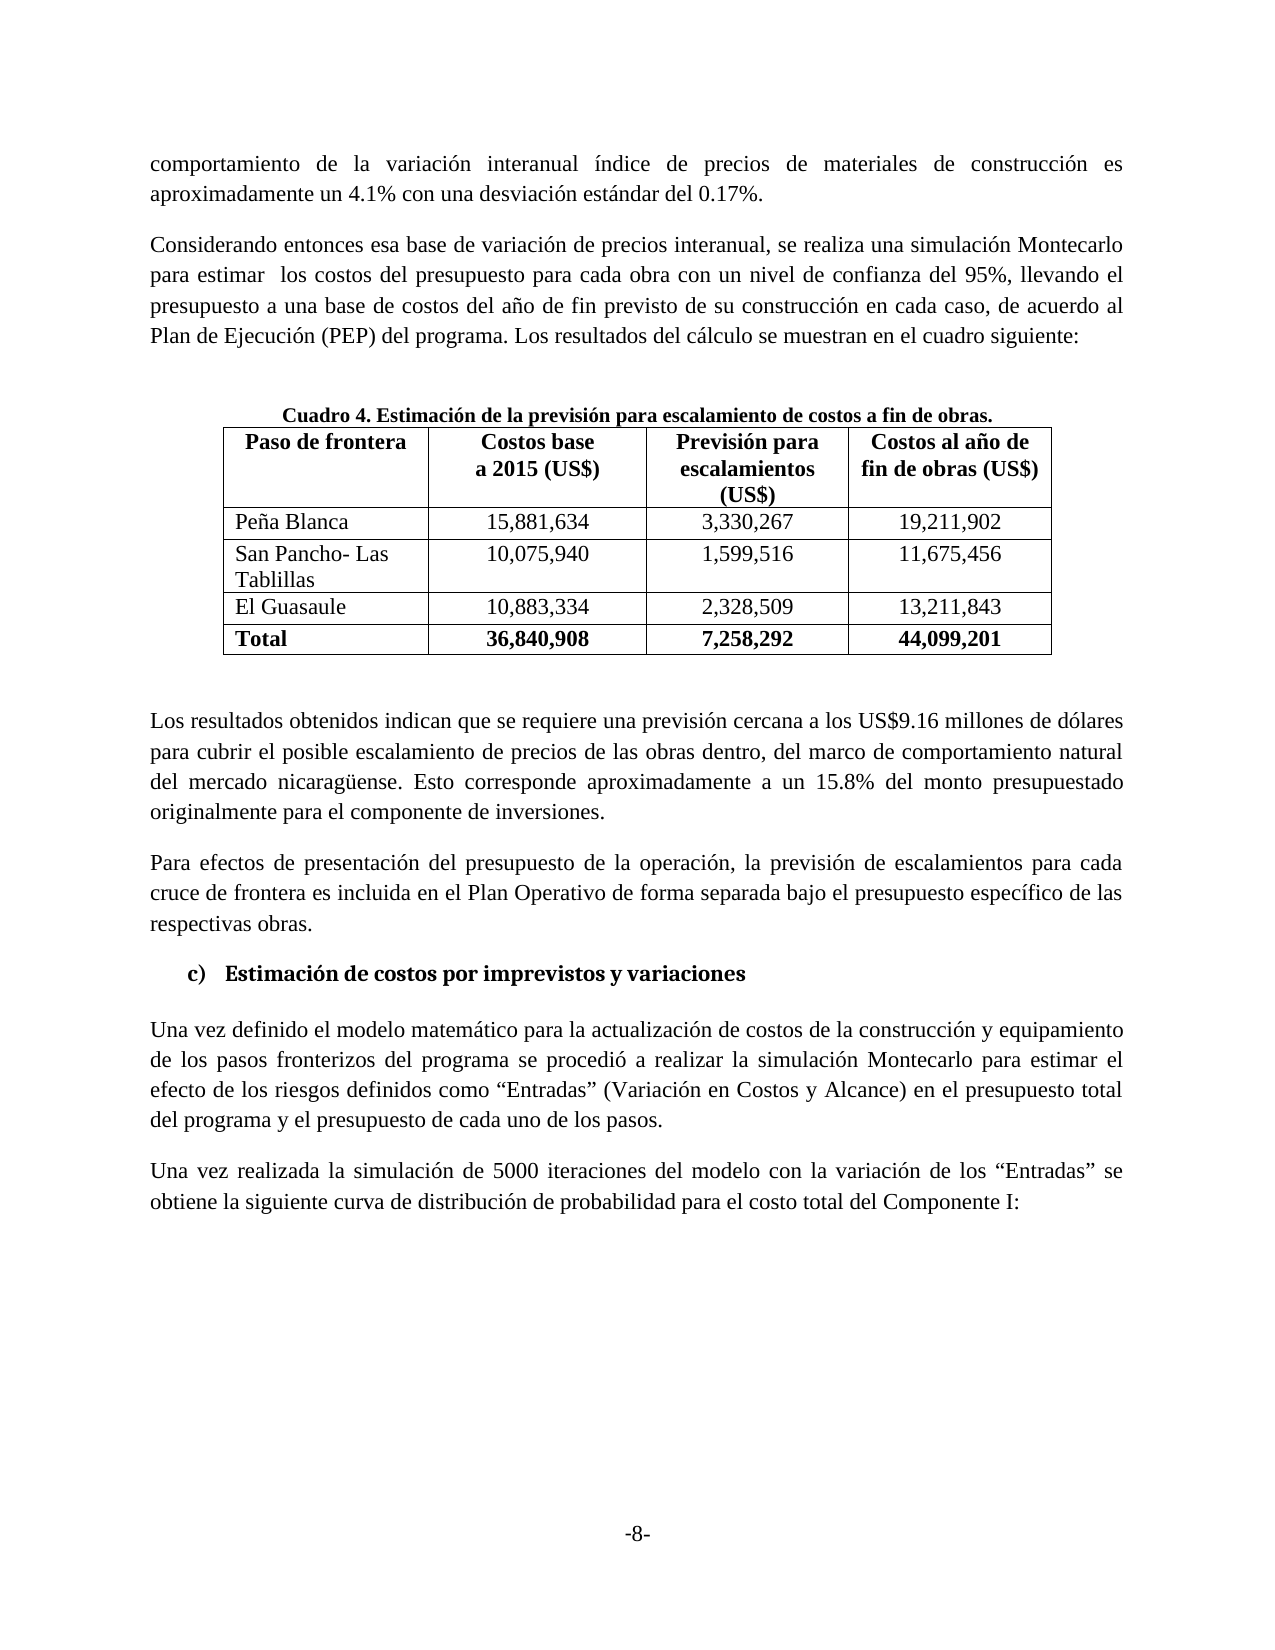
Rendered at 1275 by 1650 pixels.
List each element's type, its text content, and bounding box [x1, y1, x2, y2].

table_header Previsión para escalamientos (US$) [647, 428, 848, 507]
subtitle Estimación de costos por imprevistos y variaciones [187, 961, 1125, 987]
table_header Costos al año de fin de obras (US$) [849, 428, 1051, 507]
table_cell Total [224, 625, 428, 653]
table_header Paso de frontera [224, 428, 428, 507]
table_cell 44,099,201 [849, 625, 1051, 653]
table_cell 7,258,292 [647, 625, 848, 653]
text Considerando entonces esa base de variación de precios interanual, se realiza una simulación Montecarlo para estimar los costos del presupuesto para cada obra con un nivel de confianza del 95%, llevando el presupuesto a una base de costos del año de fin previsto de su construcción en cada caso, de acuerdo al Plan de Ejecución (PEP) del programa. Los resultados del cálculo se muestran en el cuadro siguiente: [150, 231, 1125, 348]
table_cell 3,330,267 [647, 508, 848, 538]
text Los resultados obtenidos indican que se requiere una previsión cercana a los US$9.16 millones de dólares para cubrir el posible escalamiento de precios de las obras dentro, del marco de comportamiento natural del mercado nicaragüense. Esto corresponde aproximadamente a un 15.8% del monto presupuestado originalmente para el componente de inversiones. [150, 708, 1125, 824]
table_cell 15,881,634 [429, 508, 646, 538]
table_cell 19,211,902 [849, 508, 1051, 538]
table_header Costos base a 2015 (US$) [429, 428, 646, 507]
table_cell 36,840,908 [429, 625, 646, 653]
text Una vez definido el modelo matemático para la actualización de costos de la construcción y equipamiento de los pasos fronterizos del programa se procedió a realizar la simulación Montecarlo para estimar el efecto de los riesgos definidos como “Entradas” (Variación en Costos y Alcance) en el presupuesto total del programa y el presupuesto de cada uno de los pasos. [150, 1016, 1125, 1133]
table_cell San Pancho- Las Tablillas [224, 540, 428, 592]
table_cell 13,211,843 [849, 593, 1051, 623]
text Una vez realizada la simulación de 5000 iteraciones del modelo con la variación de los “Entradas” se obtiene la siguiente curva de distribución de probabilidad para el costo total del Componente I: [150, 1158, 1125, 1214]
table_cell 2,328,509 [647, 593, 848, 623]
table_cell El Guasaule [224, 593, 428, 623]
table_cell 10,075,940 [429, 540, 646, 592]
table_cell 1,599,516 [647, 540, 848, 592]
table_cell 10,883,334 [429, 593, 646, 623]
text Cuadro 4. Estimación de la previsión para escalamiento de costos a fin de obras. [150, 403, 1125, 427]
text Para efectos de presentación del presupuesto de la operación, la previsión de escalamientos para cada cruce de frontera es incluida en el Plan Operativo de forma separada bajo el presupuesto específico de las respectivas obras. [150, 849, 1125, 936]
table_cell Peña Blanca [224, 508, 428, 538]
table_cell 11,675,456 [849, 540, 1051, 592]
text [150, 150, 1125, 207]
